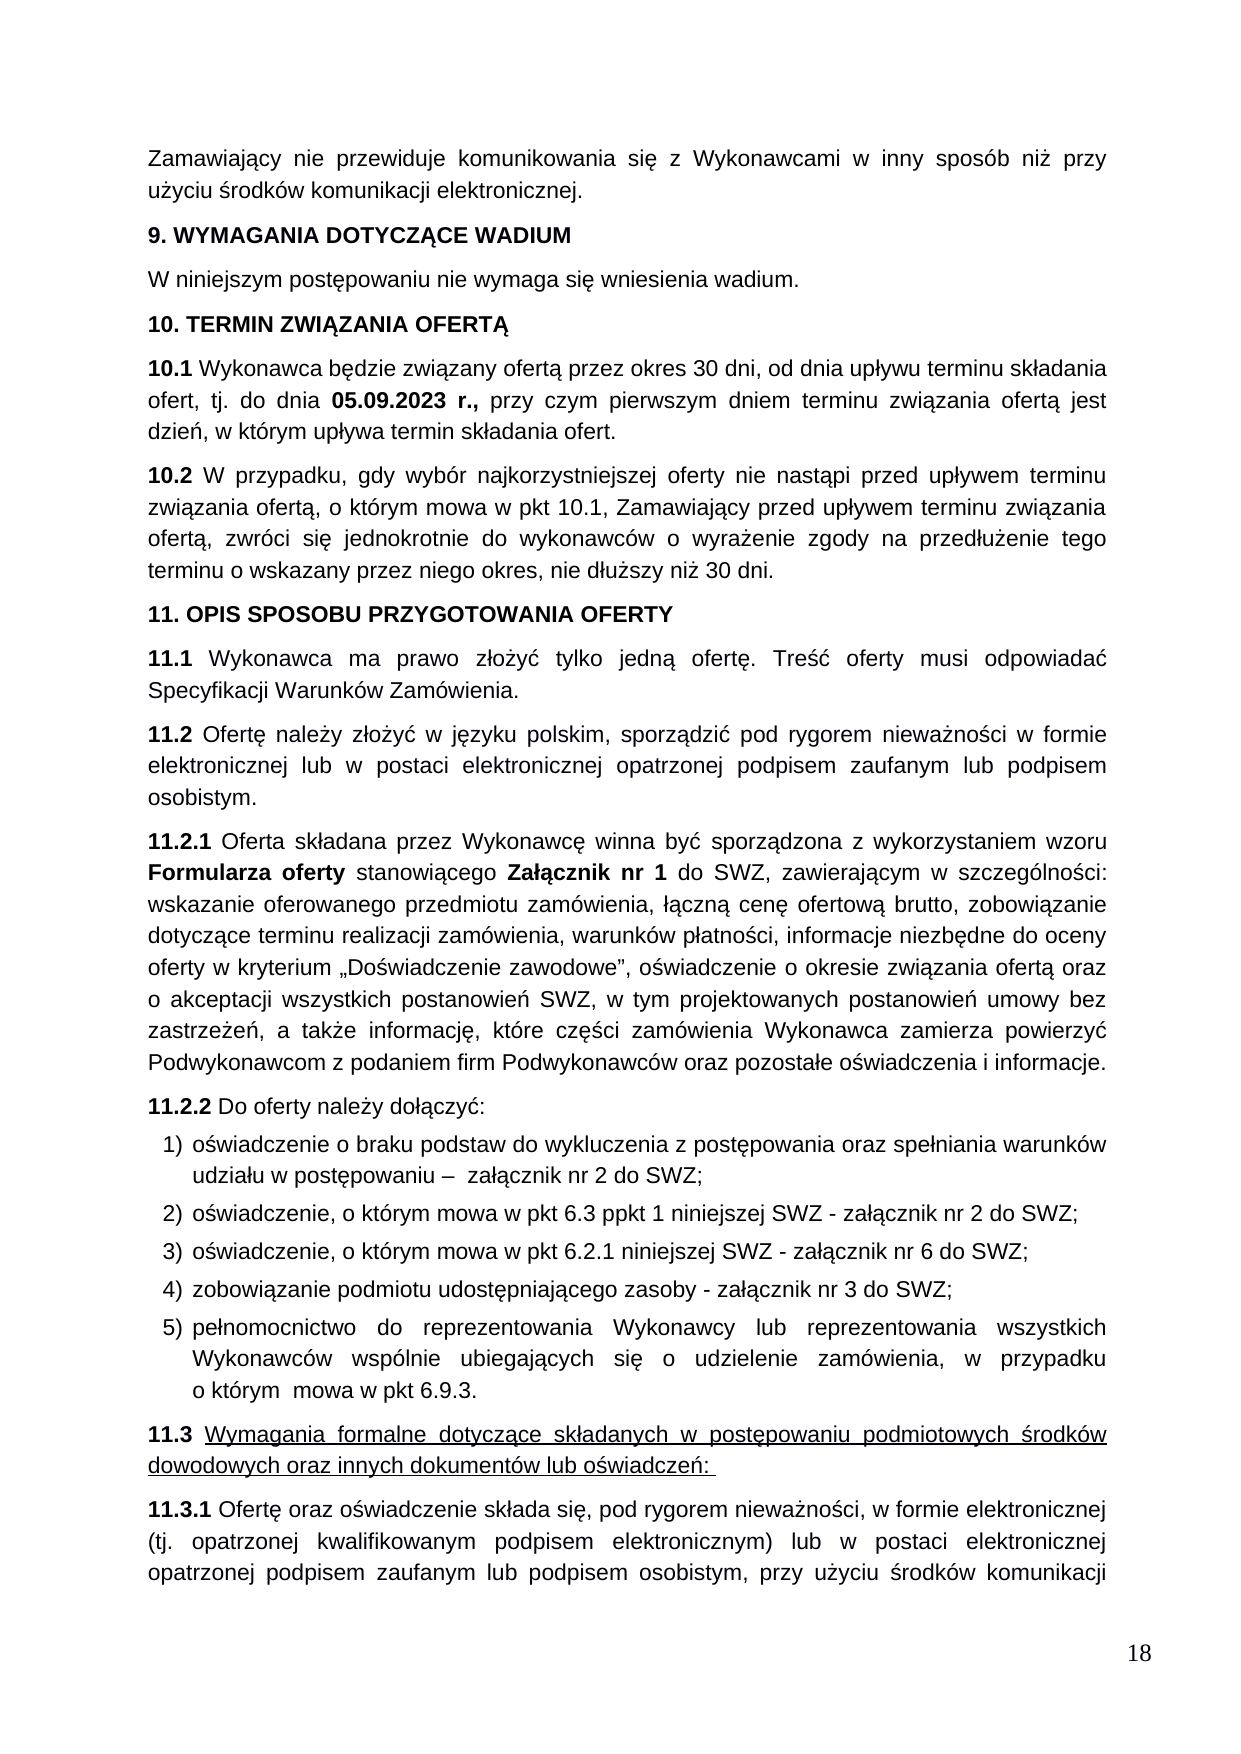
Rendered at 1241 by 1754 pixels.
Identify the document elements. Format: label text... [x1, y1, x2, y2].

text 10.1 Wykonawca będzie związany ofertą przez okres 30 dni, od dnia upływu terminu składania ofert, tj. do dnia 05.09.2023 r., przy czym pierwszym dniem terminu związania ofertą jest dzień, w którym upływa termin składania ofert. [148, 355, 1107, 444]
list pełnomocnictwo do reprezentowania Wykonawcy lub reprezentowania wszystkich Wykonawców wspólnie ubiegających się o udzielenie zamówienia, w przypadku o którym mowa w pkt 6.9.3. [162, 1313, 1107, 1403]
text 11.1 Wykonawca ma prawo złożyć tylko jedną ofertę. Treść oferty musi odpowiadać Specyfikacji Warunków Zamówienia. [148, 645, 1107, 703]
list oświadczenie, o którym mowa w pkt 6.3 ppkt 1 niniejszej SWZ - załącznik nr 2 do SWZ; [162, 1200, 1107, 1226]
list oświadczenie, o którym mowa w pkt 6.2.1 niniejszej SWZ - załącznik nr 6 do SWZ; [162, 1238, 1107, 1264]
text 11.2 Ofertę należy złożyć w języku polskim, sporządzić pod rygorem nieważności w formie elektronicznej lub w postaci elektronicznej opatrzonej podpisem zaufanym lub podpisem osobistym. [148, 721, 1107, 810]
list zobowiązanie podmiotu udostępniającego zasoby - załącznik nr 3 do SWZ; [162, 1276, 1107, 1302]
text 10. TERMIN ZWIĄZANIA OFERTĄ [148, 311, 1107, 337]
text 11.2.2 Do oferty należy dołączyć: [148, 1093, 1107, 1119]
text 11.2.1 Oferta składana przez Wykonawcę winna być sporządzona z wykorzystaniem wzoru Formularza oferty stanowiącego Załącznik nr 1 do SWZ, zawierającym w szczególności: wskazanie oferowanego przedmiotu zamówienia, łączną cenę ofertową brutto, zobowiązanie dotyczące terminu realizacji zamówienia, warunków płatności, informacje niezbędne do oceny oferty w kryterium „Doświadczenie zawodowe”, oświadczenie o okresie związania ofertą oraz o akceptacji wszystkich postanowień SWZ, w tym projektowanych postanowień umowy bez zastrzeżeń, a także informację, które części zamówienia Wykonawca zamierza powierzyć Podwykonawcom z podaniem firm Podwykonawców oraz pozostałe oświadczenia i informacje. [148, 828, 1107, 1075]
list oświadczenie o braku podstaw do wykluczenia z postępowania oraz spełniania warunków udziału w postępowaniu – załącznik nr 2 do SWZ; [162, 1131, 1107, 1188]
text W niniejszym postępowaniu nie wymaga się wniesienia wadium. [148, 266, 1107, 293]
text 10.2 W przypadku, gdy wybór najkorzystniejszej oferty nie nastąpi przed upływem terminu związania ofertą, o którym mowa w pkt 10.1, Zamawiający przed upływem terminu związania ofertą, zwróci się jednokrotnie do wykonawców o wyrażenie zgody na przedłużenie tego terminu o wskazany przez niego okres, nie dłuższy niż 30 dni. [148, 462, 1107, 583]
text 11.3 Wymagania formalne dotyczące składanych w postępowaniu podmiotowych środków dowodowych oraz innych dokumentów lub oświadczeń: [148, 1421, 1107, 1478]
text 11. OPIS SPOSOBU PRZYGOTOWANIA OFERTY [148, 601, 1107, 627]
text 9. WYMAGANIA DOTYCZĄCE WADIUM [148, 222, 1107, 248]
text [148, 1496, 1107, 1586]
text Zamawiający nie przewiduje komunikowania się z Wykonawcami w inny sposób niż przy użyciu środków komunikacji elektronicznej. [148, 145, 1107, 203]
